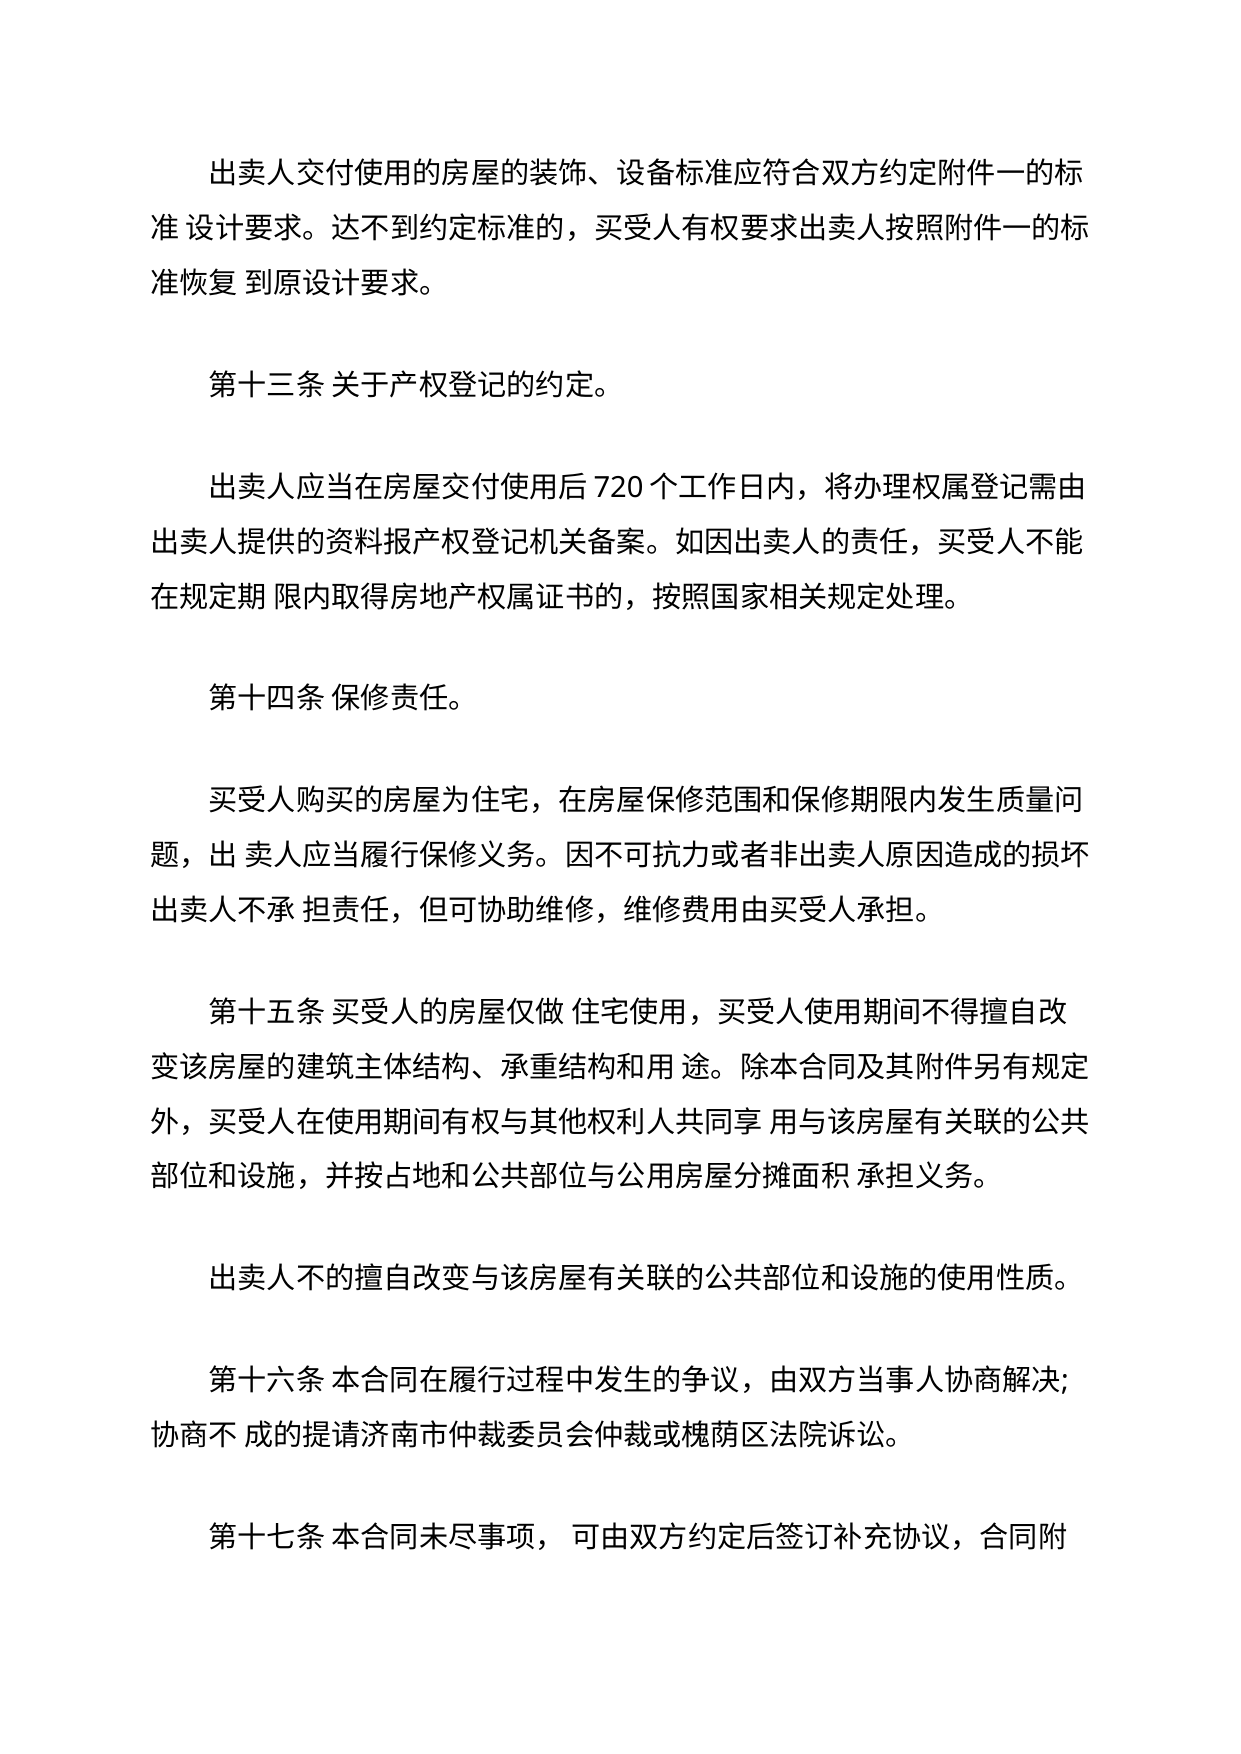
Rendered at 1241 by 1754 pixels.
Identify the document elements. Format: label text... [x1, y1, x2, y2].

text 出卖人不的擅自改变与该房屋有关联的公共部位和设施的使用性质。 [150, 1255, 1090, 1297]
text 第十六条 本合同在履行过程中发生的争议，由双方当事人协商解决;协商不 成的提请济南市仲裁委员会仲裁或槐荫区法院诉讼。 [150, 1357, 1090, 1454]
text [150, 1513, 1090, 1556]
text 第十三条 关于产权登记的约定。 [150, 362, 1090, 404]
text 买受人购买的房屋为住宅，在房屋保修范围和保修期限内发生质量问题，出 卖人应当履行保修义务。因不可抗力或者非出卖人原因造成的损坏出卖人不承 担责任，但可协助维修，维修费用由买受人承担。 [150, 777, 1090, 929]
text 第十四条 保修责任。 [150, 675, 1090, 717]
text 出卖人交付使用的房屋的装饰、设备标准应符合双方约定附件一的标准 设计要求。达不到约定标准的，买受人有权要求出卖人按照附件一的标准恢复 到原设计要求。 [150, 150, 1090, 302]
text 第十五条 买受人的房屋仅做 住宅使用，买受人使用期间不得擅自改变该房屋的建筑主体结构、承重结构和用 途。除本合同及其附件另有规定外，买受人在使用期间有权与其他权利人共同享 用与该房屋有关联的公共 部位和设施，并按占地和公共部位与公用房屋分摊面积 承担义务。 [150, 988, 1090, 1195]
text 出卖人应当在房屋交付使用后720个工作日内，将办理权属登记需由出卖人提供的资料报产权登记机关备案。如因出卖人的责任，买受人不能在规定期 限内取得房地产权属证书的，按照国家相关规定处理。 [150, 463, 1090, 616]
